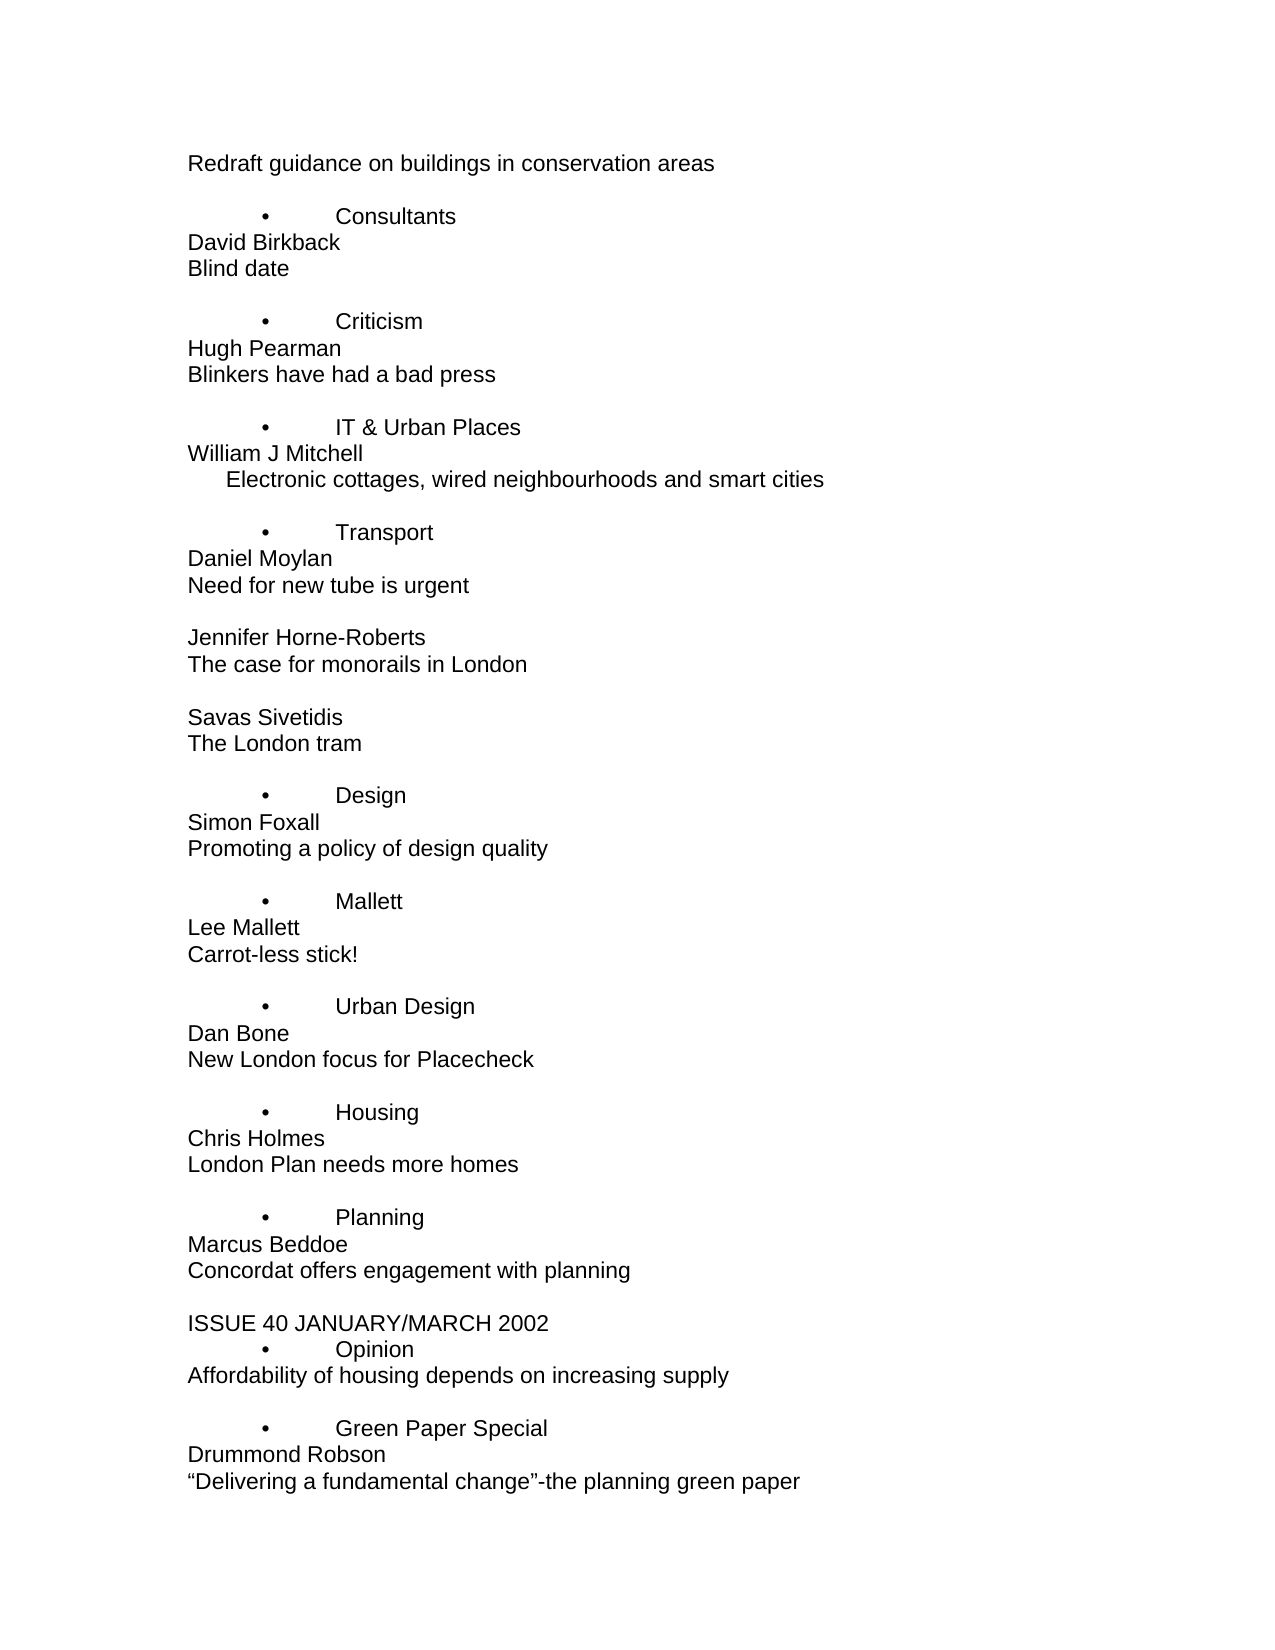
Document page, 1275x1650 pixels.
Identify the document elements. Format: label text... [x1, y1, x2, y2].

text • Planning [187, 1204, 1087, 1231]
text Blinkers have had a bad press [187, 361, 1087, 387]
text New London focus for Placecheck [187, 1046, 1087, 1072]
text Concordat offers engagement with planning [187, 1257, 1087, 1283]
text Savas Sivetidis [187, 703, 1087, 730]
text • Design [187, 782, 1087, 809]
text • IT & Urban Places [187, 413, 1087, 440]
text London Plan needs more homes [187, 1151, 1087, 1178]
text Lee Mallett [187, 914, 1087, 941]
text Carrot-less stick! [187, 941, 1087, 967]
text • Urban Design [187, 993, 1087, 1020]
text Simon Foxall [187, 809, 1087, 835]
text Daniel Moylan [187, 545, 1087, 572]
text • Consultants [187, 203, 1087, 229]
text Electronic cottages, wired neighbourhoods and smart cities [187, 466, 1087, 493]
text • Housing [187, 1099, 1087, 1125]
text The London tram [187, 730, 1087, 756]
text Need for new tube is urgent [187, 572, 1087, 598]
text William J Mitchell [187, 440, 1087, 466]
text Blind date [187, 255, 1087, 282]
text • Transport [187, 519, 1087, 545]
text David Birkback [187, 229, 1087, 255]
text Drummond Robson [187, 1441, 1087, 1468]
text Marcus Beddoe [187, 1231, 1087, 1257]
text • Mallett [187, 888, 1087, 914]
text Jennifer Horne-Roberts [187, 624, 1087, 651]
text Chris Holmes [187, 1125, 1087, 1151]
text Hugh Pearman [187, 334, 1087, 361]
text Redraft guidance on buildings in conservation areas [187, 150, 1087, 176]
text • Criticism [187, 308, 1087, 334]
text Affordability of housing depends on increasing supply [187, 1362, 1087, 1389]
text “Delivering a fundamental change”-the planning green paper [187, 1468, 1087, 1494]
text • Opinion [187, 1336, 1087, 1362]
text Dan Bone [187, 1020, 1087, 1046]
text Promoting a policy of design quality [187, 835, 1087, 862]
text • Green Paper Special [187, 1415, 1087, 1441]
text ISSUE 40 JANUARY/MARCH 2002 [187, 1309, 1087, 1336]
text The case for monorails in London [187, 651, 1087, 677]
